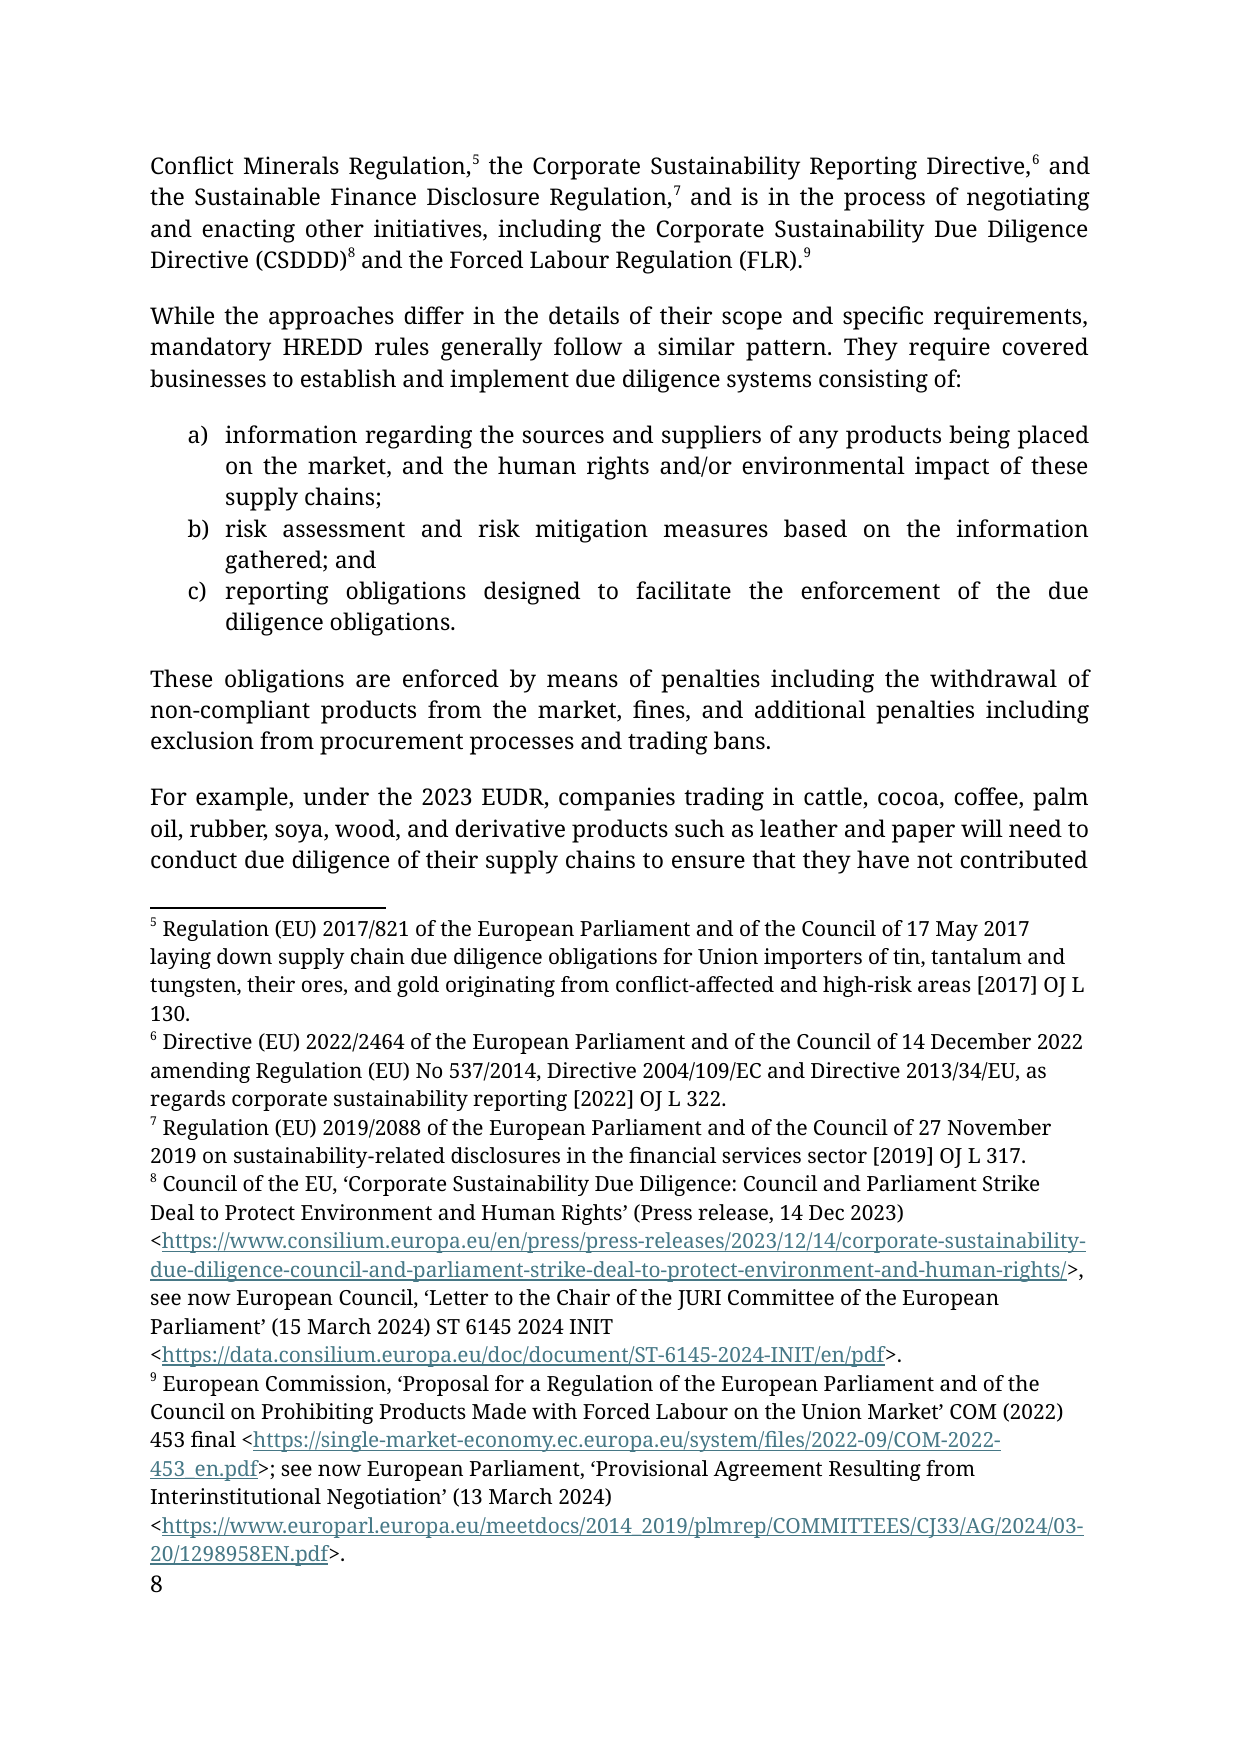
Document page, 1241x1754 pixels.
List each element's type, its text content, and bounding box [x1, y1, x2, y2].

text The EU, on the other hand, is moving toward a more interventionist approach. Several EU Member States have adopted mandatory HREDD legislation at national level, and the EU is following suit. The EU has already adopted several initiatives in this vein, including the EU Regulation on Deforestation-Free Products (EUDR), the EU Conflict Minerals Regulation, the Corporate Sustainability Reporting Directive, and the Sustainable Finance Disclosure Regulation, and is in the process of negotiating and enacting other initiatives, including the Corporate Sustainability Due Diligence Directive (CSDDD) and the Forced Labour Regulation (FLR). [150, 150, 1090, 275]
list risk assessment and risk mitigation measures based on the information gathered; and [187, 512, 1090, 575]
list reporting obligations designed to facilitate the enforcement of the due diligence obligations. [187, 575, 1090, 637]
text For example, under the 2023 EUDR, companies trading in cattle, cocoa, coffee, palm oil, rubber, soya, wood, and derivative products such as leather and paper will need to conduct due diligence of their supply chains to ensure that they have not contributed to deforestation, forest degradation, or breaches of local environmental and other laws. [150, 781, 1090, 875]
list information regarding the sources and suppliers of any products being placed on the market, and the human rights and/or environmental impact of these supply chains; [187, 419, 1090, 512]
text While the approaches differ in the details of their scope and specific requirements, mandatory HREDD rules generally follow a similar pattern. They require covered businesses to establish and implement due diligence systems consisting of: [150, 300, 1090, 394]
text These obligations are enforced by means of penalties including the withdrawal of non-compliant products from the market, fines, and additional penalties including exclusion from procurement processes and trading bans. [150, 662, 1090, 756]
